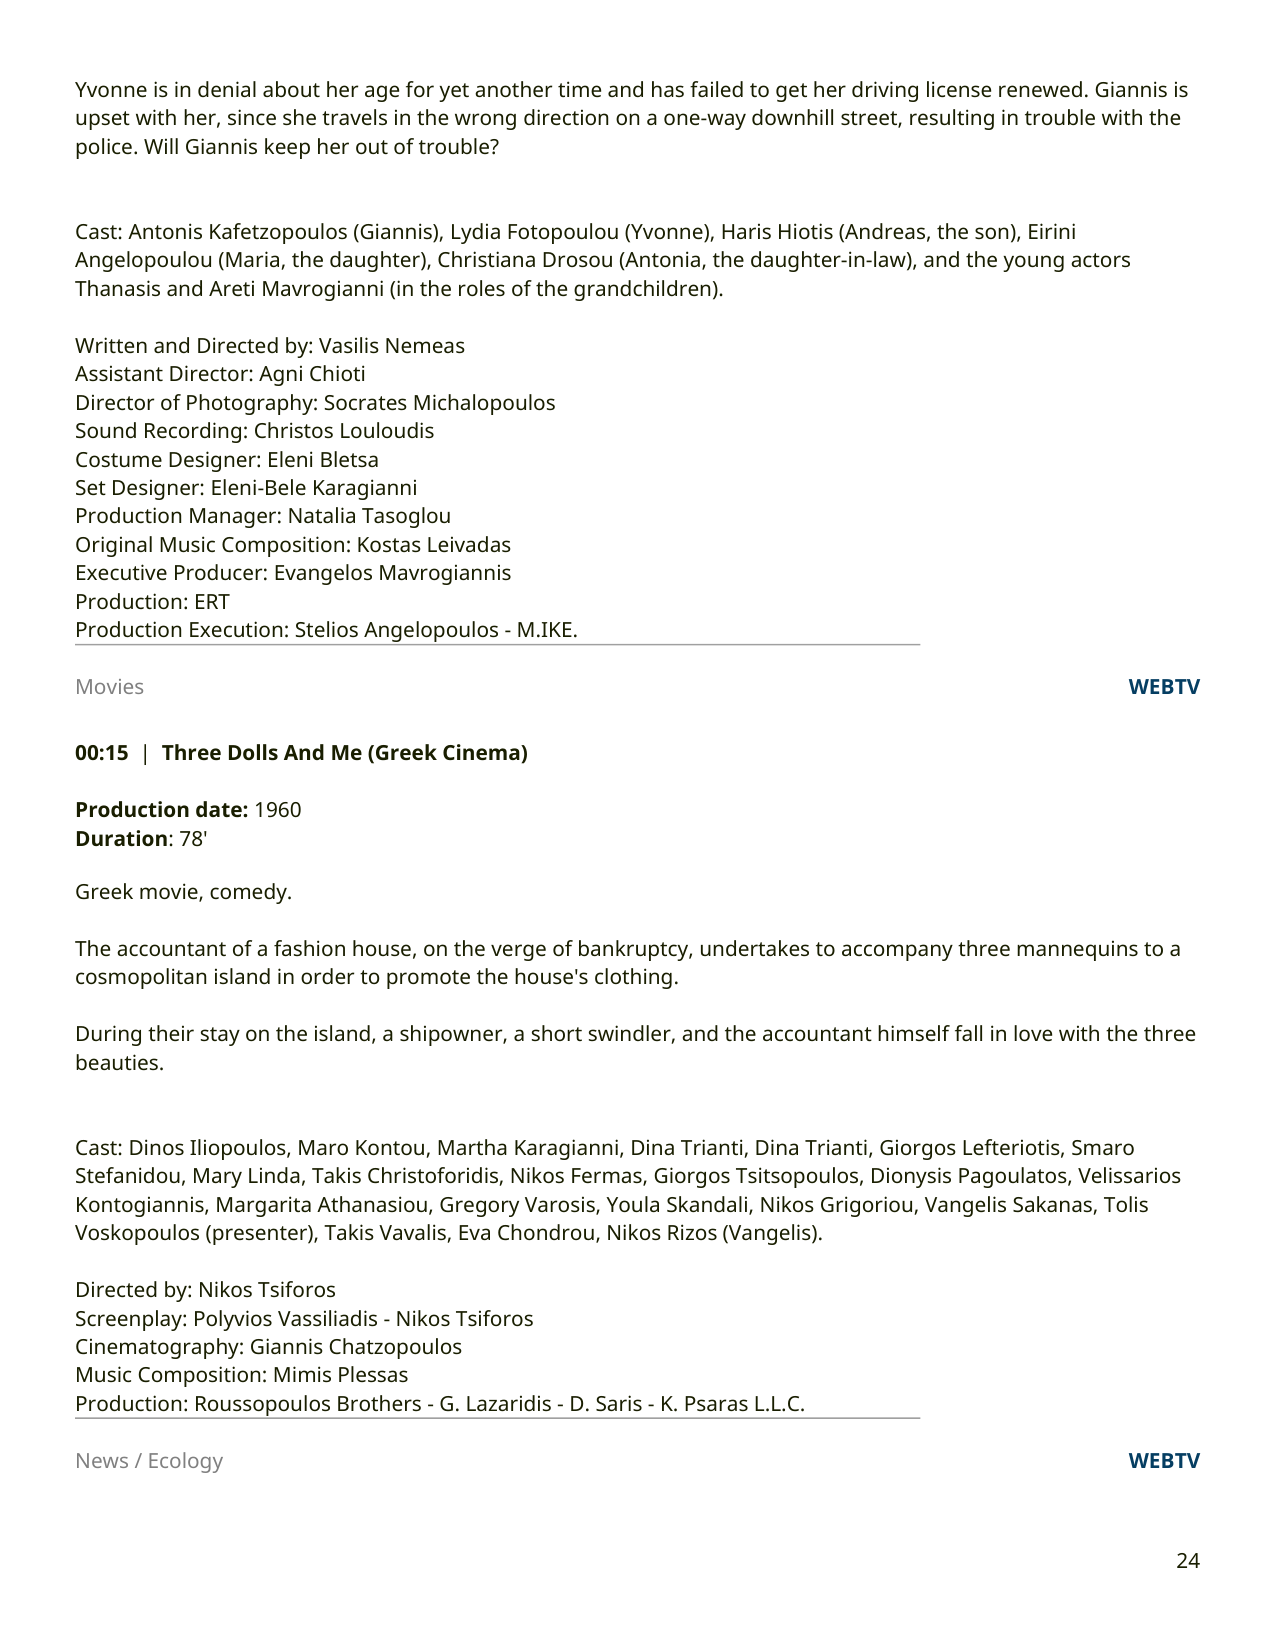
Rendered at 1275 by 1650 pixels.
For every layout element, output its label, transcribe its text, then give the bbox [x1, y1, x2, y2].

text Cast: Dinos Iliopoulos, Maro Kontou, Martha Karagianni, Dina Trianti, Dina Trianti, Giorgos Lefteriotis, Smaro Stefanidou, Mary Linda, Takis Christoforidis, Nikos Fermas, Giorgos Tsitsopoulos, Dionysis Pagoulatos, Velissarios Kontogiannis, Margarita Athanasiou, Gregory Varosis, Youla Skandali, Nikos Grigoriou, Vangelis Sakanas, Tolis Voskopoulos (presenter), Takis Vavalis, Eva Chondrou, Nikos Rizos (Vangelis). Directed by: Nikos Tsiforos Screenplay: Polyvios Vassiliadis - Nikos Tsiforos Cinematography: Giannis Chatzopoulos Music Composition: Mimis Plessas Production: Roussopoulos Brothers - G. Lazaridis - D. Saris - K. Psaras L.L.C. [75, 1076, 1200, 1417]
text 00:15 | Three Dolls And Me (Greek Cinema) Production date: 1960 Duration: 78' [75, 701, 1200, 852]
table_header Movies [75, 673, 637, 701]
text Yvonne is in denial about her age for yet another time and has failed to get her driving license renewed. Giannis is upset with her, since she travels in the wrong direction on a one-way downhill street, resulting in trouble with the police. Will Giannis keep her out of trouble? [75, 75, 1200, 160]
text Cast: Antonis Kafetzopoulos (Giannis), Lydia Fotopoulou (Yvonne), Haris Hiotis (Andreas, the son), Eirini Angelopoulou (Maria, the daughter), Christiana Drosou (Antonia, the daughter-in-law), and the young actors Thanasis and Areti Mavrogianni (in the roles of the grandchildren). Written and Directed by: Vasilis Nemeas Assistant Director: Agni Chioti Director of Photography: Socrates Michalopoulos Sound Recording: Christos Louloudis Costume Designer: Eleni Bletsa Set Designer: Eleni-Bele Karagianni Production Manager: Natalia Tasoglou Original Music Composition: Kostas Leivadas Executive Producer: Evangelos Mavrogiannis Production: ERT Production Execution: Stelios Angelopoulos - M.IKE. [75, 160, 1200, 644]
text Greek movie, comedy. The accountant of a fashion house, on the verge of bankruptcy, undertakes to accompany three mannequins to a cosmopolitan island in order to promote the house's clothing. During their stay on the island, a shipowner, a short swindler, and the accountant himself fall in love with the three beauties. [75, 877, 1200, 1076]
table_header WEBTV [638, 1446, 1200, 1474]
table_header News / Ecology [75, 1446, 637, 1474]
table_header WEBTV [638, 673, 1200, 701]
